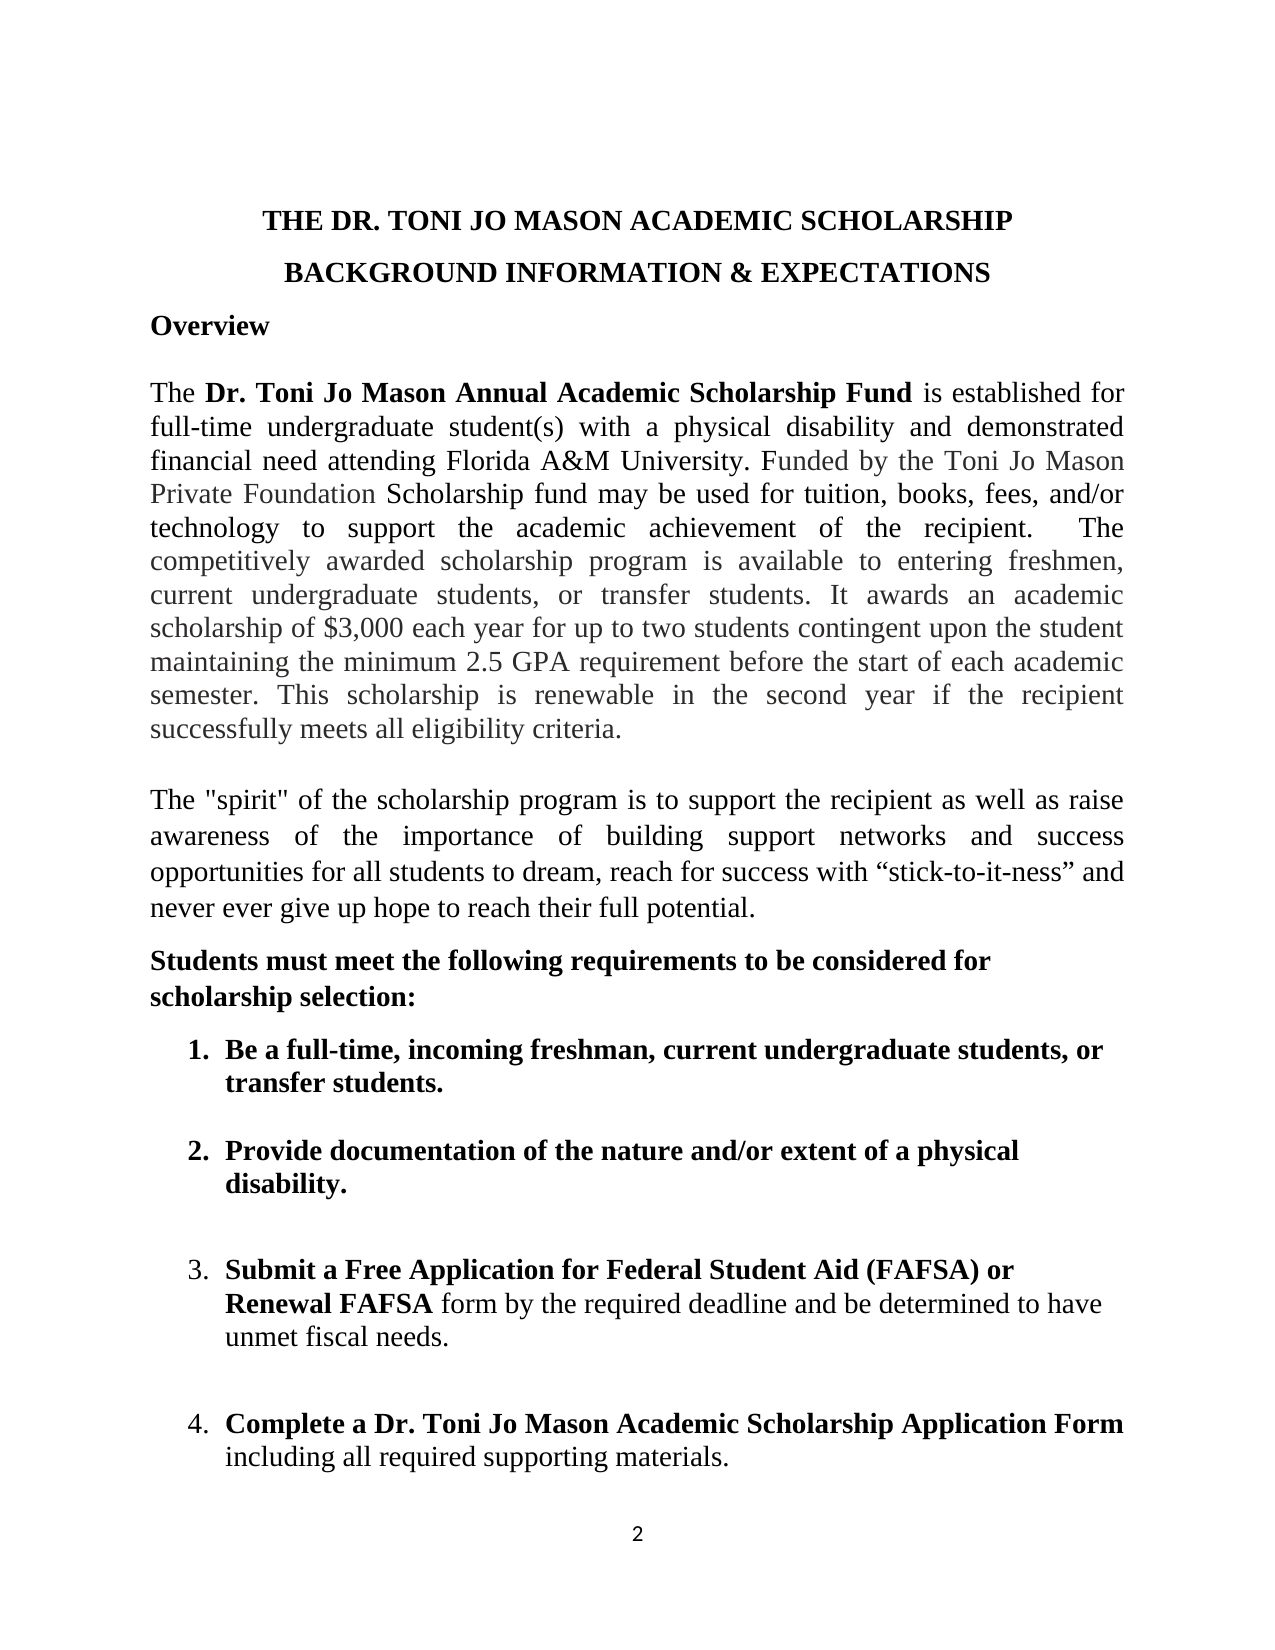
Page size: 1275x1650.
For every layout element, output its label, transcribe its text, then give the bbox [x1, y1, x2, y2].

text BACKGROUND INFORMATION & EXPECTATIONS [150, 256, 1125, 289]
text Students must meet the following requirements to be considered for scholarship selection: [150, 943, 1125, 1013]
list Provide documentation of the nature and/or extent of a physical disability. [187, 1133, 1125, 1200]
list Submit a Free Application for Federal Student Aid (FAFSA) or Renewal FAFSA form by the required deadline and be determined to have unmet fiscal needs. [187, 1252, 1125, 1353]
list Complete a Dr. Toni Jo Mason Academic Scholarship Application Form including all required supporting materials. [187, 1406, 1125, 1473]
text The Dr. Toni Jo Mason Annual Academic Scholarship Fund is established for full-time undergraduate student(s) with a physical disability and demonstrated financial need attending Florida A&M University. Funded by the Toni Jo Mason Private Foundation Scholarship fund may be used for tuition, books, fees, and/or technology to support the academic achievement of the recipient. The competitively awarded scholarship program is available to entering freshmen, current undergraduate students, or transfer students. It awards an academic scholarship of $3,000 each year for up to two students contingent upon the student maintaining the minimum 2.5 GPA requirement before the start of each academic semester. This scholarship is renewable in the second year if the recipient successfully meets all eligibility criteria. [150, 376, 1125, 744]
text The "spirit" of the scholarship program is to support the recipient as well as raise awareness of the importance of building support networks and success opportunities for all students to dream, reach for success with “stick-to-it-ness” and never ever give up hope to reach their full potential. [150, 782, 1125, 924]
list Be a full-time, incoming freshman, current undergraduate students, or transfer students. [187, 1032, 1125, 1099]
text THE DR. TONI JO MASON ACADEMIC SCHOLARSHIP [150, 203, 1125, 236]
text Overview [150, 308, 1125, 342]
